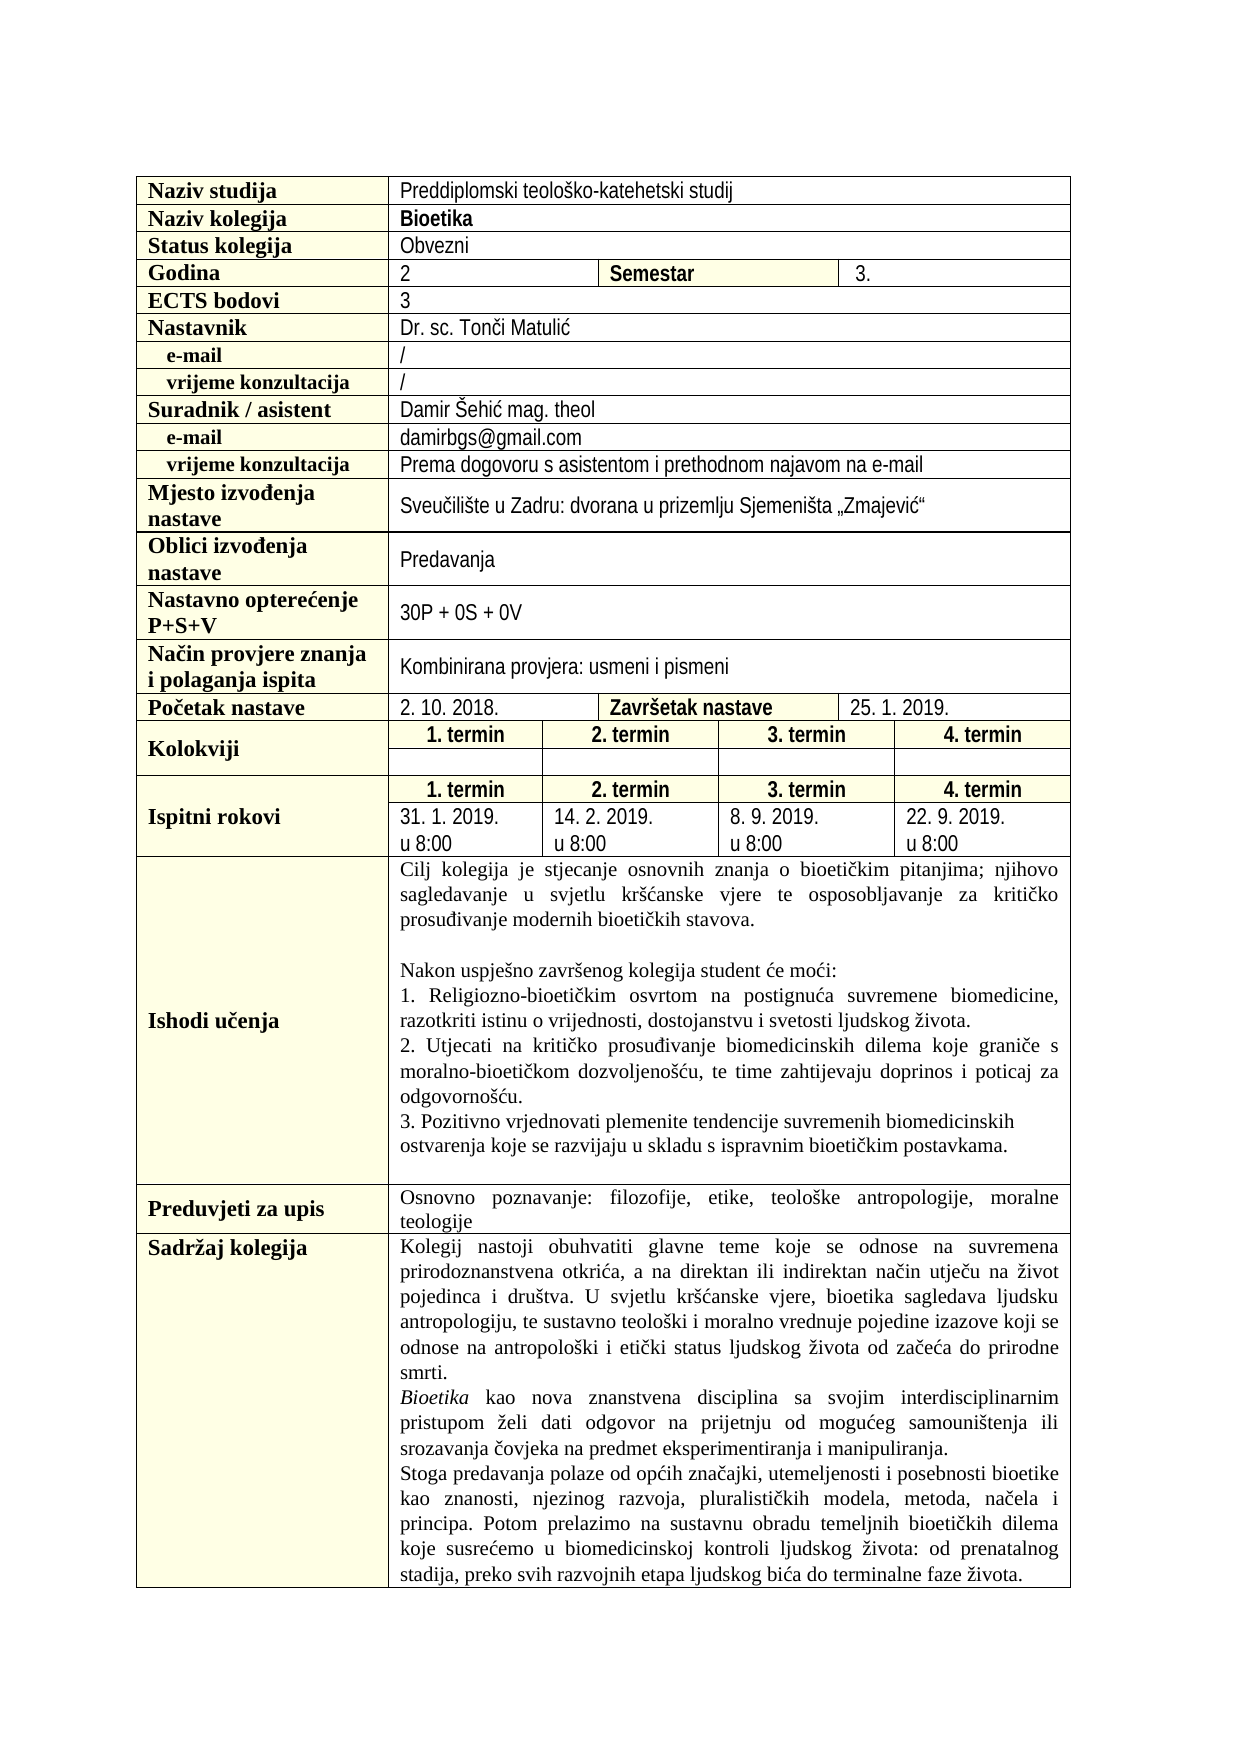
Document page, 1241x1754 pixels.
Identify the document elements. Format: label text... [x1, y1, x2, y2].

table_cell 3. termin [719, 721, 894, 747]
table_cell 2. termin [543, 721, 718, 747]
table_cell 14. 2. 2019. u 8:00 [543, 803, 718, 856]
table_cell 3 [389, 287, 1070, 313]
table_cell 2. termin [543, 776, 718, 802]
table_cell / [389, 369, 1070, 395]
table_cell Damir Šehić mag. theol [389, 396, 1070, 423]
table_cell [543, 749, 718, 775]
table_cell Oblici izvođenja nastave [137, 533, 388, 585]
table_cell Nastavno opterećenje P+S+V [137, 586, 388, 639]
table_cell 2 [389, 260, 598, 286]
table_cell 1. termin [389, 776, 542, 802]
table_cell 4. termin [895, 721, 1070, 747]
table_cell Dr. sc. Tonči Matulić [389, 314, 1070, 341]
table_cell [895, 749, 1070, 775]
table_cell Bioetika [389, 205, 1070, 231]
table_header Preddiplomski teološko-katehetski studij [389, 177, 1070, 204]
table_cell 8. 9. 2019. u 8:00 [719, 803, 894, 856]
table_cell Osnovno poznavanje: filozofije, etike, teološke antropologije, moralne teologije [389, 1185, 1070, 1233]
table_cell 31. 1. 2019. u 8:00 [389, 803, 542, 856]
table_cell [389, 749, 542, 775]
table_cell 3. [839, 260, 1070, 286]
table_cell vrijeme konzultacija [137, 451, 388, 478]
table_cell Način provjere znanja i polaganja ispita [137, 640, 388, 693]
table_cell Kolokviji [137, 721, 388, 775]
table_cell Preduvjeti za upis [137, 1185, 388, 1233]
table_cell Ispitni rokovi [137, 776, 388, 856]
table_cell vrijeme konzultacija [137, 369, 388, 395]
table_cell e-mail [137, 424, 388, 450]
table_cell Suradnik / asistent [137, 396, 388, 423]
table_cell Prema dogovoru s asistentom i prethodnom najavom na e-mail [389, 451, 1070, 478]
table_cell / [389, 342, 1070, 368]
table_cell Naziv kolegija [137, 205, 388, 231]
table_cell Predavanja [389, 533, 1070, 585]
table_header Naziv studija [137, 177, 388, 204]
table_cell Godina [137, 260, 388, 286]
table_cell Nastavnik [137, 314, 388, 341]
table_cell Početak nastave [137, 694, 388, 720]
table_cell Ishodi učenja [137, 857, 388, 1183]
table_cell e-mail [137, 342, 388, 368]
table_cell Sadržaj kolegija [137, 1234, 388, 1587]
table_cell 2. 10. 2018. [389, 694, 598, 720]
table_cell 30P + 0S + 0V [389, 586, 1070, 639]
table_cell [389, 1234, 1070, 1587]
table_cell ECTS bodovi [137, 287, 388, 313]
table_cell 25. 1. 2019. [839, 694, 1070, 720]
table_cell 1. termin [389, 721, 542, 747]
table_cell Sveučilište u Zadru: dvorana u prizemlju Sjemeništa „Zmajević“ [389, 479, 1070, 531]
table_cell 4. termin [895, 776, 1070, 802]
table_cell Status kolegija [137, 232, 388, 258]
table_cell damirbgs@gmail.com [389, 424, 1070, 450]
table_cell 3. termin [719, 776, 894, 802]
table_cell [719, 749, 894, 775]
table_cell Semestar [599, 260, 838, 286]
table_cell Završetak nastave [599, 694, 838, 720]
table_cell Cilj kolegija je stjecanje osnovnih znanja o bioetičkim pitanjima; njihovo sagledavanje u svjetlu kršćanske vjere te osposobljavanje za kritičko prosuđivanje modernih bioetičkih stavova. Nakon uspješno završenog kolegija student će moći: 1. Religiozno-bioetičkim osvrtom na postignuća suvremene biomedicine, razotkriti istinu o vrijednosti, dostojanstvu i svetosti ljudskog života. 2. Utjecati na kritičko prosuđivanje biomedicinskih dilema koje graniče s moralno-bioetičkom dozvoljenošću, te time zahtijevaju doprinos i poticaj za odgovornošću. 3. Pozitivno vrjednovati plemenite tendencije suvremenih biomedicinskih ostvarenja koje se razvijaju u skladu s ispravnim bioetičkim postavkama. [389, 857, 1070, 1183]
table_cell Obvezni [389, 232, 1070, 258]
table_cell Kombinirana provjera: usmeni i pismeni [389, 640, 1070, 693]
table_cell Mjesto izvođenja nastave [137, 479, 388, 531]
table_cell 22. 9. 2019. u 8:00 [895, 803, 1070, 856]
